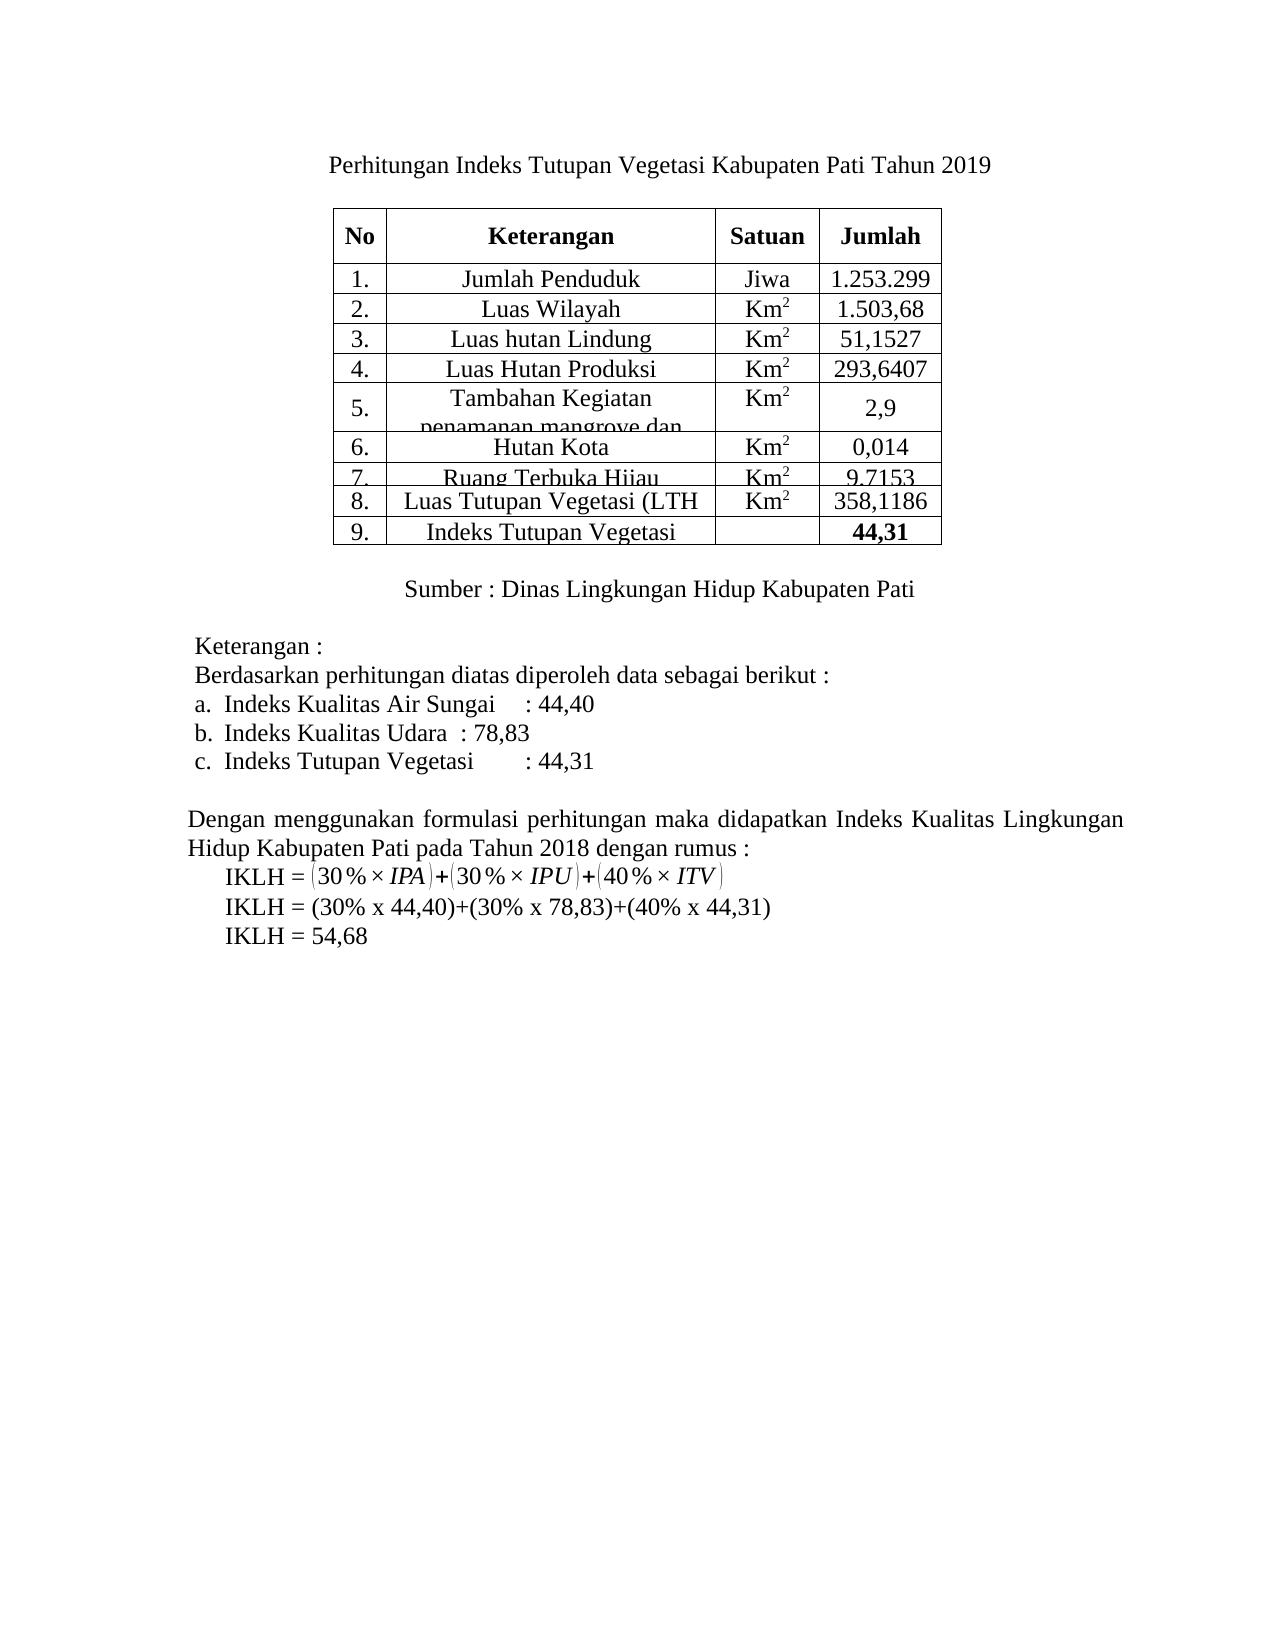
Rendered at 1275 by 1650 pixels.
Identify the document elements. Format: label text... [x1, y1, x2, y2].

table_cell 293,6407 [820, 354, 941, 382]
list Sumber : Dinas Lingkungan Hidup Kabupaten Pati [194, 574, 1125, 603]
table_cell Luas Wilayah [387, 294, 715, 323]
table_cell 6. [334, 432, 386, 462]
table_cell 8. [334, 486, 386, 516]
table_cell 2,9 [820, 383, 941, 431]
table_cell Hutan Kota [387, 432, 715, 462]
table_cell 4. [334, 354, 386, 382]
table_cell 358,1186 [820, 486, 941, 516]
table_cell 9,7153 [820, 463, 941, 485]
table_cell Km2 [716, 383, 819, 431]
table_cell Km2 [716, 354, 819, 382]
table_cell 2. [334, 294, 386, 323]
list Indeks Kualitas Air Sungai : 44,40 [194, 689, 1125, 718]
table_cell Indeks Tutupan Vegetasi (ITV) 2019 [387, 517, 715, 544]
list Indeks Tutupan Vegetasi : 44,31 [194, 746, 1125, 775]
table_cell Km2 [716, 463, 819, 485]
list Dengan menggunakan formulasi perhitungan maka didapatkan Indeks Kualitas Lingkungan Hidup Kabupaten Pati pada Tahun 2018 dengan rumus : [187, 804, 1125, 861]
table_cell Km2 [716, 324, 819, 353]
table_cell 3. [334, 324, 386, 353]
table_cell Jumlah Penduduk [387, 264, 715, 293]
table_header Satuan [716, 209, 819, 262]
table_cell 5. [334, 383, 386, 431]
table_header Jumlah [820, 209, 941, 262]
table_cell 1.503,68 [820, 294, 941, 323]
table_cell Tambahan Kegiatan penamanan mangrove dan penghijauan [387, 383, 715, 431]
list Indeks Kualitas Udara : 78,83 [194, 718, 1125, 746]
table_cell Km2 [716, 294, 819, 323]
table_header Keterangan [387, 209, 715, 262]
list IKLH = [150, 861, 1125, 892]
list Keterangan : [194, 631, 1125, 660]
table_cell 1.253.299 [820, 264, 941, 293]
table_cell 44,31 [820, 517, 941, 544]
table_cell [716, 517, 819, 544]
list IKLH = 54,68 [150, 921, 1125, 949]
table_cell 7. [334, 463, 386, 485]
table_cell Km2 [716, 432, 819, 462]
table_cell Ruang Terbuka Hijau [387, 463, 715, 485]
list Berdasarkan perhitungan diatas diperoleh data sebagai berikut : [194, 660, 1125, 689]
table_cell Luas Hutan Produksi [387, 354, 715, 382]
table_cell 1. [334, 264, 386, 293]
table_cell Km2 [716, 486, 819, 516]
table_header No [334, 209, 386, 262]
table_cell Luas Tutupan Vegetasi (LTH + LTP) [387, 486, 715, 516]
list IKLH = (30% x 44,40)+(30% x 78,83)+(40% x 44,31) [150, 892, 1125, 921]
table_cell Jiwa [716, 264, 819, 293]
table_cell 9. [334, 517, 386, 544]
table_cell 51,1527 [820, 324, 941, 353]
table_cell Luas hutan Lindung [387, 324, 715, 353]
list Perhitungan Indeks Tutupan Vegetasi Kabupaten Pati Tahun 2019 [194, 150, 1125, 179]
table_cell 0,014 [820, 432, 941, 462]
